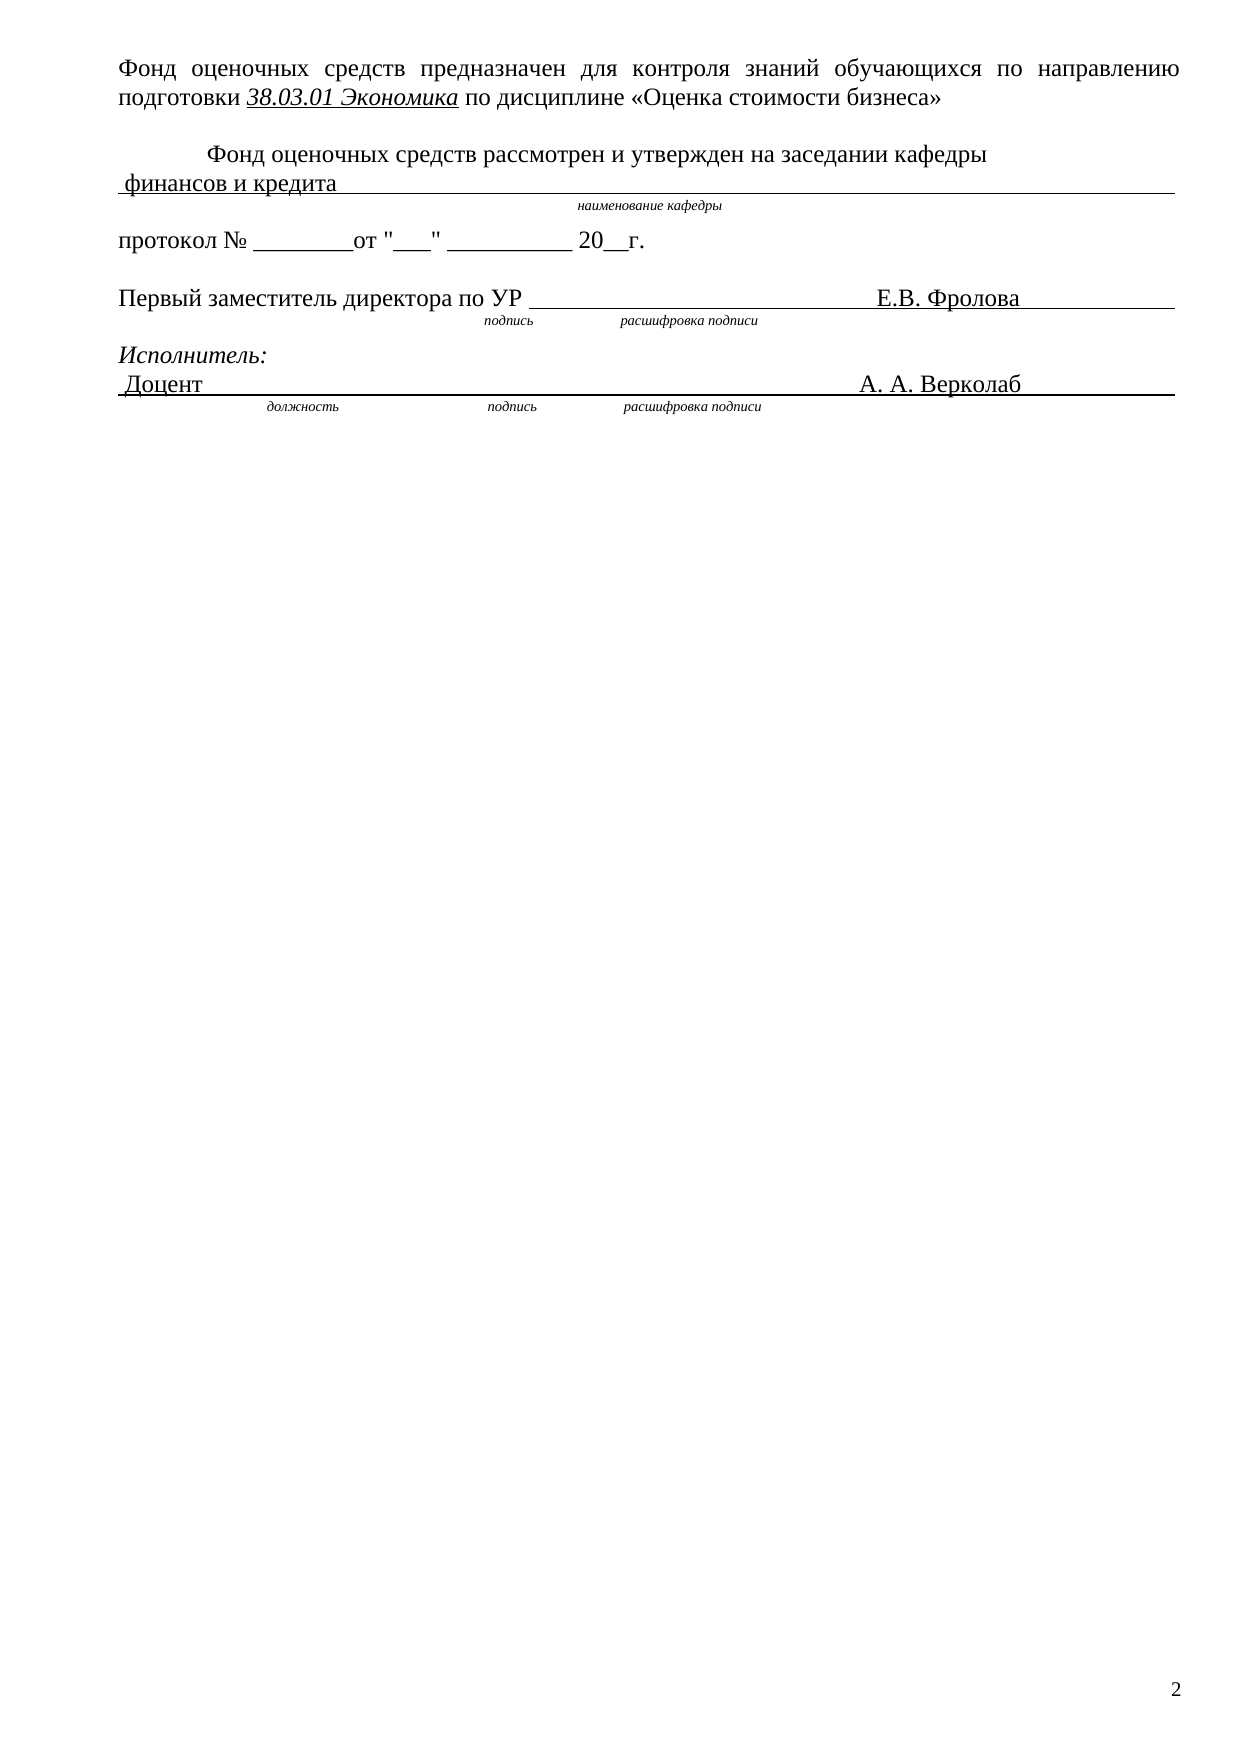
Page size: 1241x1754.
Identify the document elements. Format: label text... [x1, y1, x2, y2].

text финансов и кредита [118, 168, 1181, 197]
text должность подпись расшифровка подписи [118, 398, 1181, 427]
text протокол № ________от "___" __________ 20__г. [118, 226, 1181, 254]
text наименование кафедры [118, 197, 1181, 226]
text Фонд оценочных средств предназначен для контроля знаний обучающихся по направлению подготовки 38.03.01 Экономика по дисциплине «Оценка стоимости бизнеса» [118, 53, 1181, 111]
text Фонд оценочных средств рассмотрен и утвержден на заседании кафедры [118, 139, 1181, 168]
text Исполнитель: [118, 341, 1181, 369]
text Первый заместитель директора по УР Е.В. Фролова [118, 283, 1181, 312]
text подпись расшифровка подписи [118, 312, 1181, 341]
text Доцент А. А. Верколаб [118, 369, 1181, 398]
